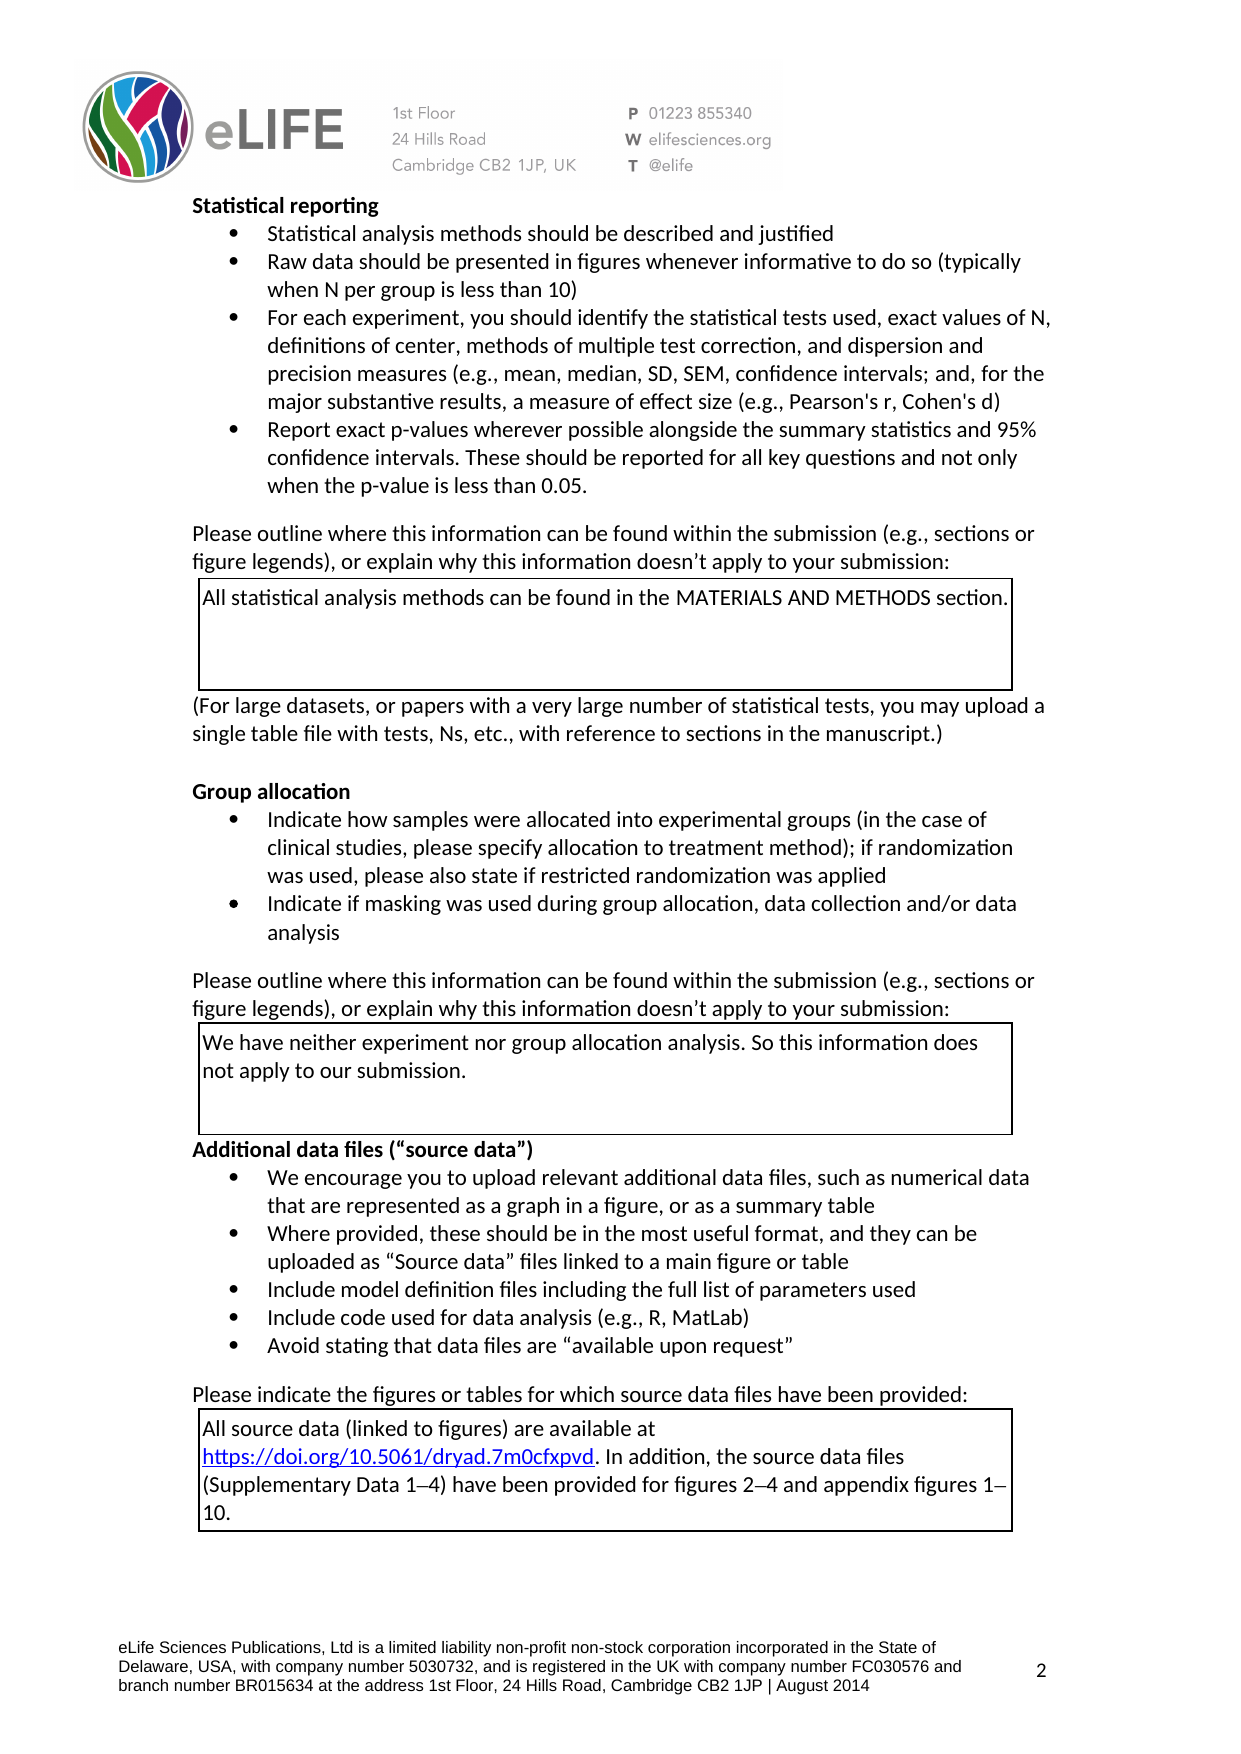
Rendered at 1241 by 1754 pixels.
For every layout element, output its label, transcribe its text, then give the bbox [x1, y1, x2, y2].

list Statistical analysis methods should be described and justified [229, 219, 1053, 247]
list Include model definition files including the full list of parameters used [229, 1276, 1053, 1303]
list Avoid stating that data files are “available upon request” [229, 1332, 1053, 1359]
text (For large datasets, or papers with a very large number of statistical tests, you may upload a single table file with tests, Ns, etc., with reference to sections in the manuscript.) [192, 603, 1053, 747]
text Statistical reporting [192, 191, 1053, 219]
text Please indicate the figures or tables for which source data files have been provided: [192, 1380, 1053, 1408]
list Include code used for data analysis (e.g., R, MatLab) [229, 1303, 1053, 1332]
text Additional data files (“source data”) [192, 1052, 1053, 1163]
list We encourage you to upload relevant additional data files, such as numerical data that are represented as a graph in a figure, or as a summary table [229, 1163, 1053, 1219]
list Indicate how samples were allocated into experimental groups (in the case of clinical studies, please specify allocation to treatment method); if randomization was used, please also state if restricted randomization was applied [229, 806, 1053, 889]
list Raw data should be presented in figures whenever informative to do so (typically when N per group is less than 10) [229, 247, 1053, 303]
picture [73, 59, 784, 191]
text Group allocation [192, 777, 1053, 806]
list Indicate if masking was used during group allocation, data collection and/or data analysis [229, 889, 1053, 946]
list Report exact p-values wherever possible alongside the summary statistics and 95% confidence intervals. These should be reported for all key questions and not only when the p-value is less than 0.05. [229, 415, 1053, 499]
list For each experiment, you should identify the statistical tests used, exact values of N, definitions of center, methods of multiple test correction, and dispersion and precision measures (e.g., mean, median, SD, SEM, confidence intervals; and, for the major substantive results, a measure of effect size (e.g., Pearson's r, Cohen's d) [229, 303, 1053, 415]
text All source data (linked to figures) are available at https://doi.org/10.5061/dryad.7m0cfxpvd. In addition, the source data files (Supplementary Data 1–4) have been provided for figures 2–4 and appendix figures 1–10. [200, 1412, 1011, 1528]
list Where provided, these should be in the most useful format, and they can be uploaded as “Source data” files linked to a main figure or table [229, 1219, 1053, 1276]
text All statistical analysis methods can be found in the MATERIALS AND METHODS section. [200, 581, 1011, 613]
text We have neither experiment nor group allocation analysis. So this information does not apply to our submission. [200, 1026, 1011, 1086]
